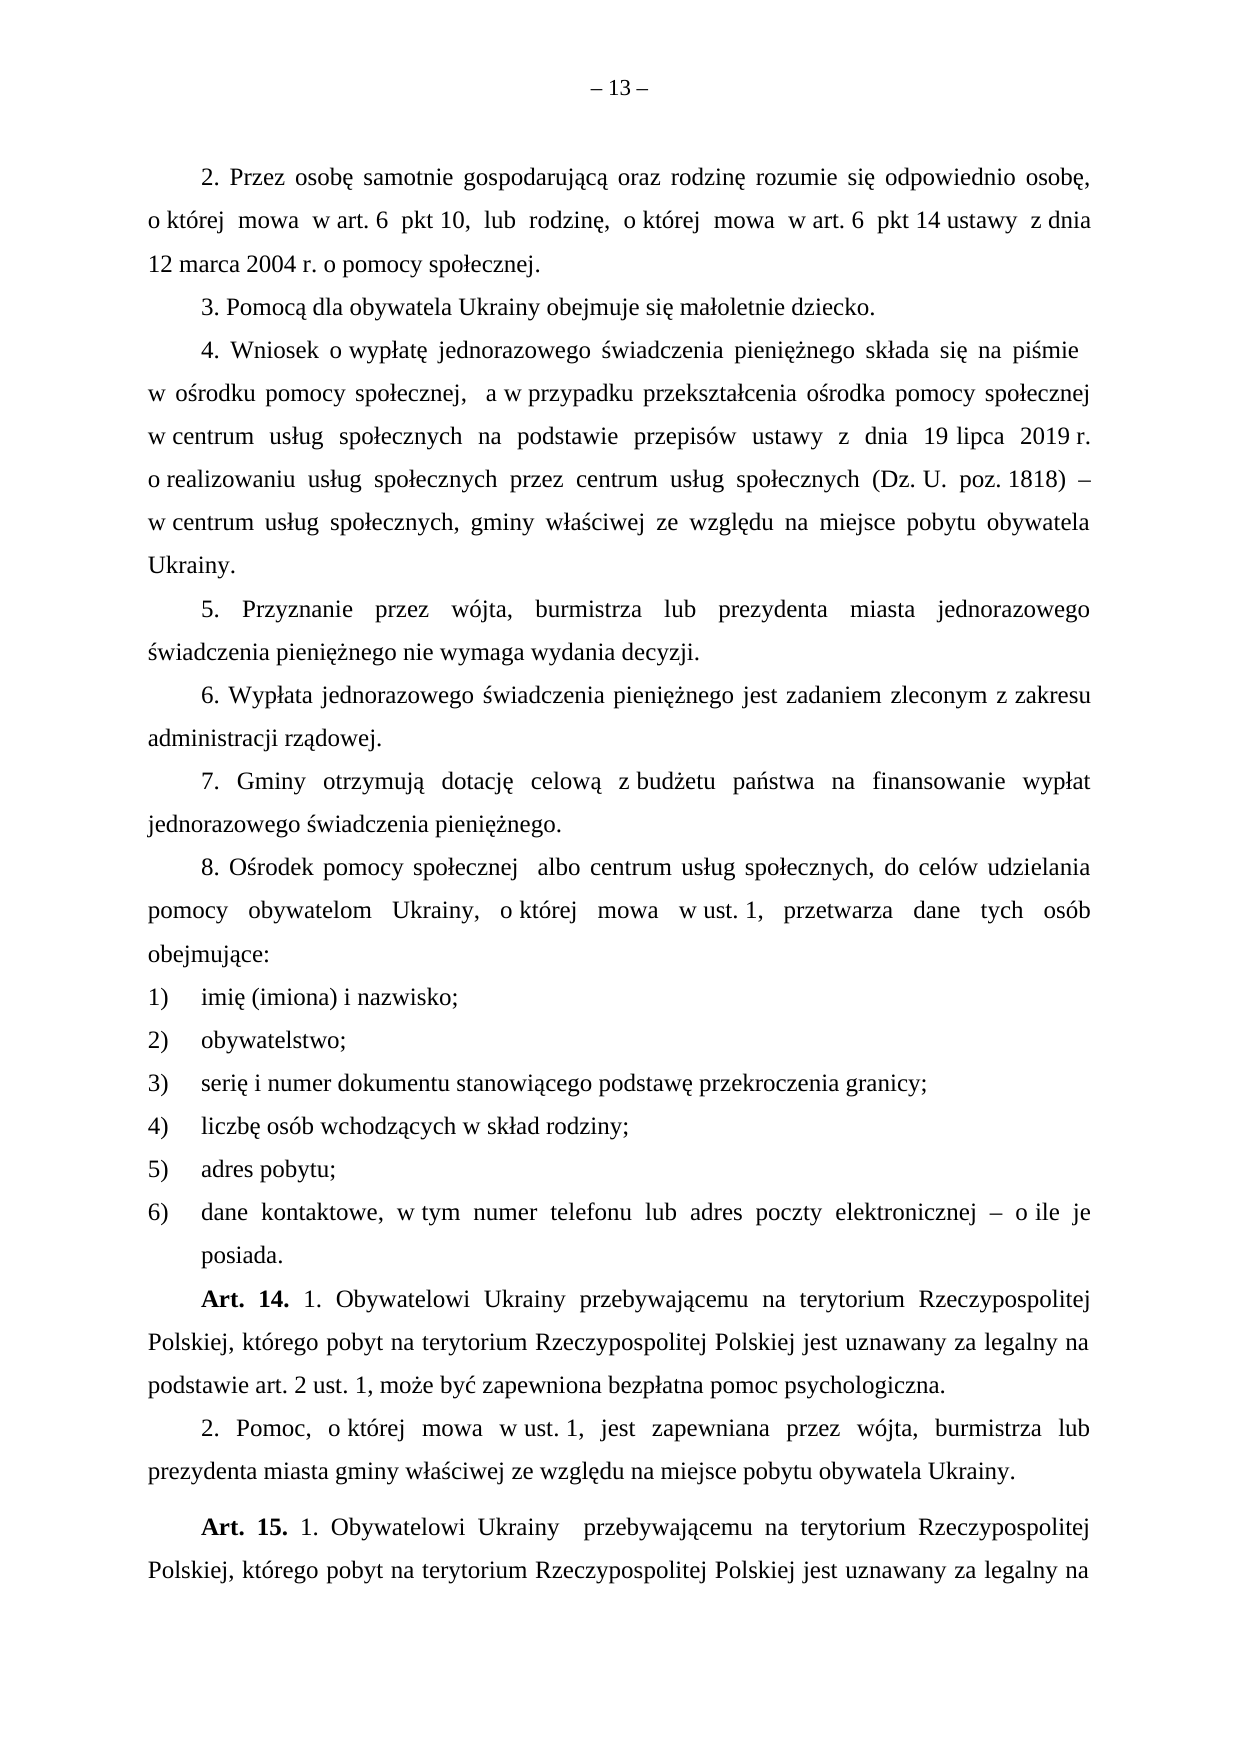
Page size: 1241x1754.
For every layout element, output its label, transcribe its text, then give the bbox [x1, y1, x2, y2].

text 2. Przez osobę samotnie gospodarującą oraz rodzinę rozumie się odpowiednio osobę, o której mowa w art. 6 pkt 10, lub rodzinę, o której mowa w art. 6 pkt 14 ustawy z dnia 12 marca 2004 r. o pomocy społecznej. [148, 162, 1091, 277]
text 5. Przyznanie przez wójta, burmistrza lub prezydenta miasta jednorazowego świadczenia pieniężnego nie wymaga wydania decyzji. [148, 594, 1091, 666]
text 2. Pomoc, o której mowa w ust. 1, jest zapewniana przez wójta, burmistrza lub prezydenta miasta gminy właściwej ze względu na miejsce pobytu obywatela Ukrainy. [148, 1413, 1091, 1485]
text 5) adres pobytu; [148, 1154, 1091, 1183]
text Art. 14. 1. Obywatelowi Ukrainy przebywającemu na terytorium Rzeczypospolitej Polskiej, którego pobyt na terytorium Rzeczypospolitej Polskiej jest uznawany za legalny na podstawie art. 2 ust. 1, może być zapewniona bezpłatna pomoc psychologiczna. [148, 1284, 1091, 1399]
text 3) serię i numer dokumentu stanowiącego podstawę przekroczenia granicy; [148, 1068, 1091, 1097]
text 1) imię (imiona) i nazwisko; [148, 982, 1091, 1011]
text 7. Gminy otrzymują dotację celową z budżetu państwa na finansowanie wypłat jednorazowego świadczenia pieniężnego. [148, 766, 1091, 838]
text 4) liczbę osób wchodzących w skład rodziny; [148, 1111, 1091, 1140]
text 4. Wniosek o wypłatę jednorazowego świadczenia pieniężnego składa się na piśmie w ośrodku pomocy społecznej, a w przypadku przekształcenia ośrodka pomocy społecznej w centrum usług społecznych na podstawie przepisów ustawy z dnia 19 lipca 2019 r. o realizowaniu usług społecznych przez centrum usług społecznych (Dz. U. poz. 1818) – w centrum usług społecznych, gminy właściwej ze względu na miejsce pobytu obywatela Ukrainy. [148, 335, 1091, 579]
text 2) obywatelstwo; [148, 1025, 1091, 1054]
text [148, 1512, 1091, 1584]
text 6. Wypłata jednorazowego świadczenia pieniężnego jest zadaniem zleconym z zakresu administracji rządowej. [148, 680, 1091, 752]
text 3. Pomocą dla obywatela Ukrainy obejmuje się małoletnie dziecko. [148, 292, 1091, 321]
text 6) dane kontaktowe, w tym numer telefonu lub adres poczty elektronicznej – o ile je posiada. [148, 1197, 1091, 1269]
text 8. Ośrodek pomocy społecznej albo centrum usług społecznych, do celów udzielania pomocy obywatelom Ukrainy, o której mowa w ust. 1, przetwarza dane tych osób obejmujące: [148, 852, 1091, 967]
